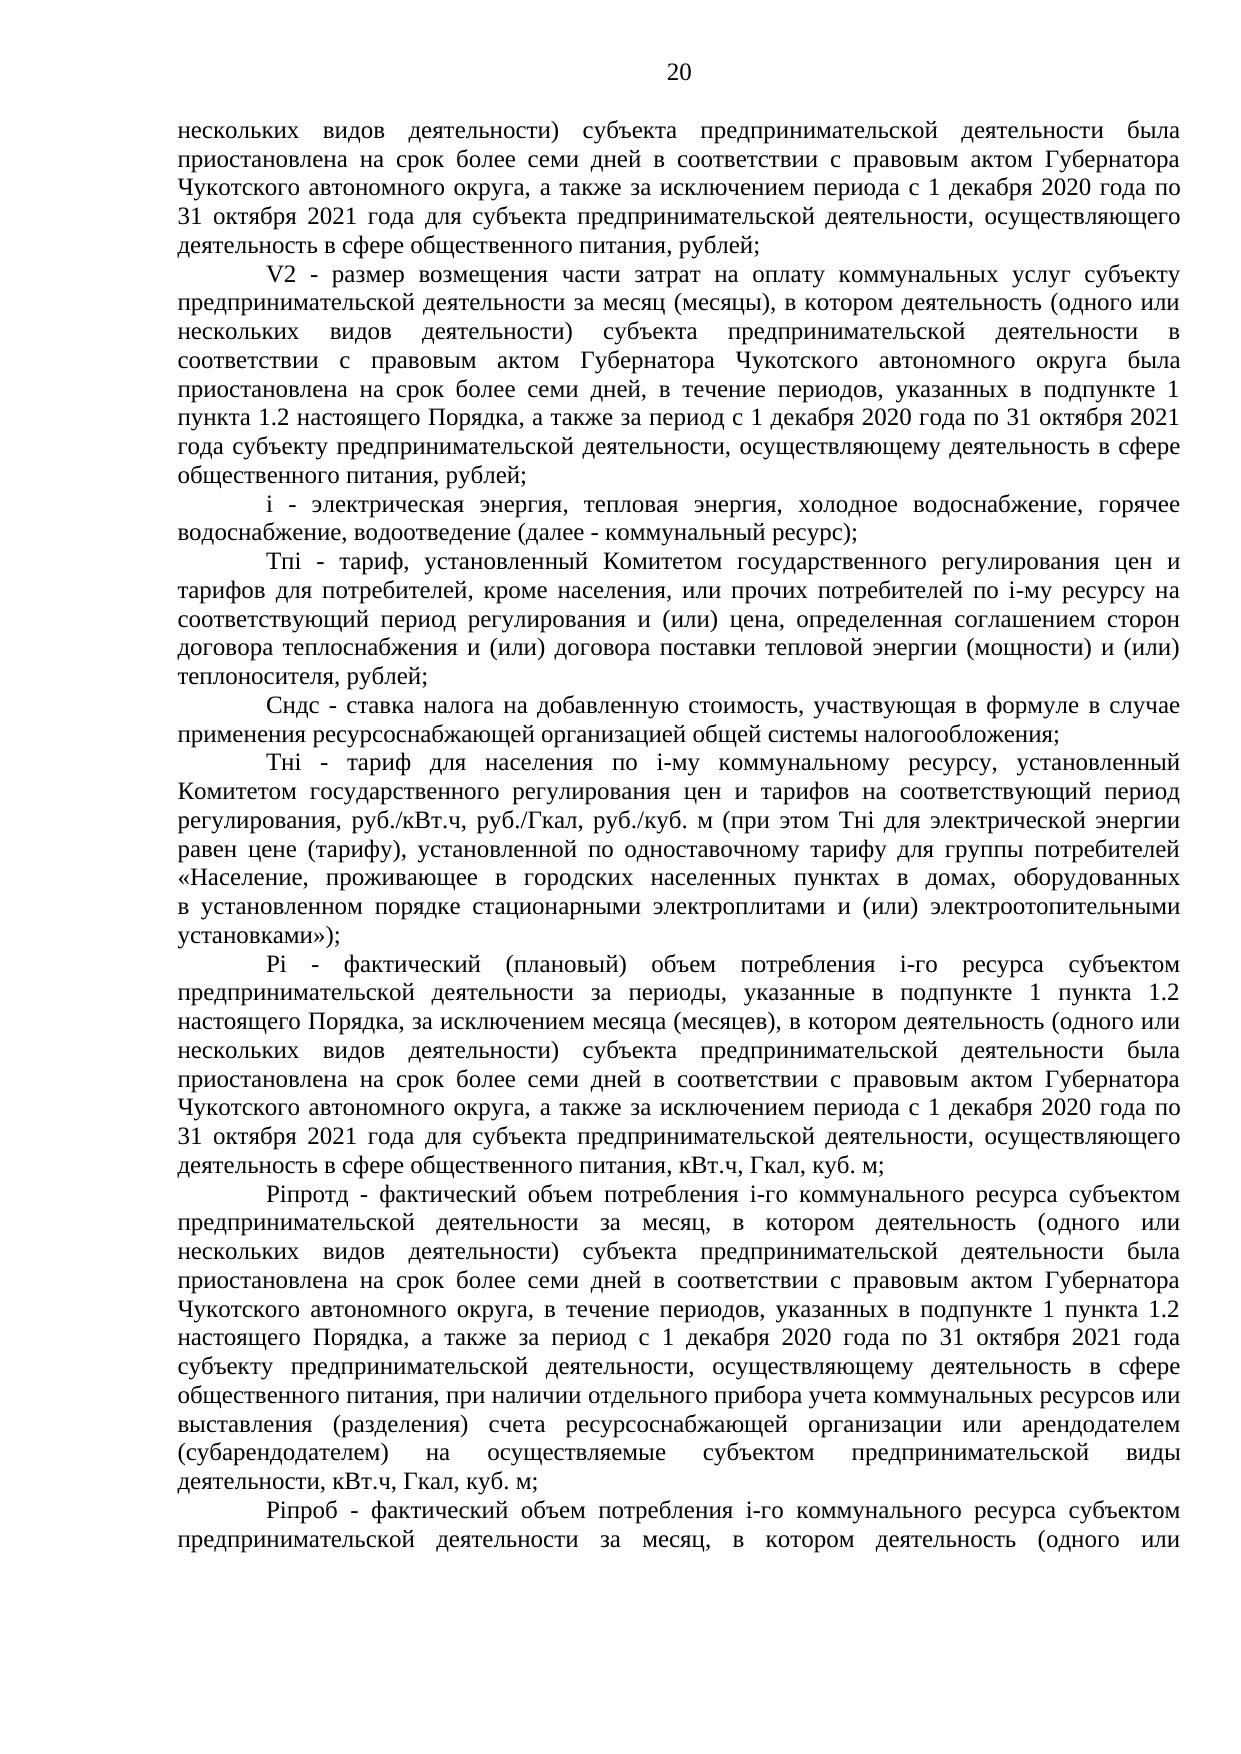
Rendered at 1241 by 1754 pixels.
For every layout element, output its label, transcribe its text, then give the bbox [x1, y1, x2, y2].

text Рi - фактический (плановый) объем потребления i-го ресурса субъектом предпринимательской деятельности за периоды, указанные в подпункте 1 пункта 1.2 настоящего Порядка, за исключением месяца (месяцев), в котором деятельность (одного или нескольких видов деятельности) субъекта предпринимательской деятельности была приостановлена на срок более семи дней в соответствии с правовым актом Губернатора Чукотского автономного округа, а также за исключением периода с 1 декабря 2020 года по 31 октября 2021 года для субъекта предпринимательской деятельности, осуществляющего деятельность в сфере общественного питания, кВт.ч, Гкал, куб. м; [177, 949, 1181, 1179]
text Рiпротд - фактический объем потребления i-го коммунального ресурса субъектом предпринимательской деятельности за месяц, в котором деятельность (одного или нескольких видов деятельности) субъекта предпринимательской деятельности была приостановлена на срок более семи дней в соответствии с правовым актом Губернатора Чукотского автономного округа, в течение периодов, указанных в подпункте 1 пункта 1.2 настоящего Порядка, а также за период с 1 декабря 2020 года по 31 октября 2021 года субъекту предпринимательской деятельности, осуществляющему деятельность в сфере общественного питания, при наличии отдельного прибора учета коммунальных ресурсов или выставления (разделения) счета ресурсоснабжающей организации или арендодателем (субарендодателем) на осуществляемые субъектом предпринимательской виды деятельности, кВт.ч, Гкал, куб. м; [177, 1179, 1181, 1495]
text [177, 115, 1181, 259]
text Tпi - тариф, установленный Комитетом государственного регулирования цен и тарифов для потребителей, кроме населения, или прочих потребителей по i-му ресурсу на соответствующий период регулирования и (или) цена, определенная соглашением сторон договора теплоснабжения и (или) договора поставки тепловой энергии (мощности) и (или) теплоносителя, рублей; [177, 546, 1181, 690]
text Сндс - ставка налога на добавленную стоимость, участвующая в формуле в случае применения ресурсоснабжающей организацией общей системы налогообложения; [177, 690, 1181, 747]
text Tнi - тариф для населения по i-му коммунальному ресурсу, установленный Комитетом государственного регулирования цен и тарифов на соответствующий период регулирования, руб./кВт.ч, руб./Гкал, руб./куб. м (при этом Tнi для электрической энергии равен цене (тарифу), установленной по одноставочному тарифу для группы потребителей «Население, проживающее в городских населенных пунктах в домах, оборудованных в установленном порядке стационарными электроплитами и (или) электроотопительными установками»); [177, 747, 1181, 949]
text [177, 1495, 1181, 1552]
text i - электрическая энергия, тепловая энергия, холодное водоснабжение, горячее водоснабжение, водоотведение (далее - коммунальный ресурс); [177, 489, 1181, 546]
text V2 - размер возмещения части затрат на оплату коммунальных услуг субъекту предпринимательской деятельности за месяц (месяцы), в котором деятельность (одного или нескольких видов деятельности) субъекта предпринимательской деятельности в соответствии с правовым актом Губернатора Чукотского автономного округа была приостановлена на срок более семи дней, в течение периодов, указанных в подпункте 1 пункта 1.2 настоящего Порядка, а также за период с 1 декабря 2020 года по 31 октября 2021 года субъекту предпринимательской деятельности, осуществляющему деятельность в сфере общественного питания, рублей; [177, 259, 1181, 489]
